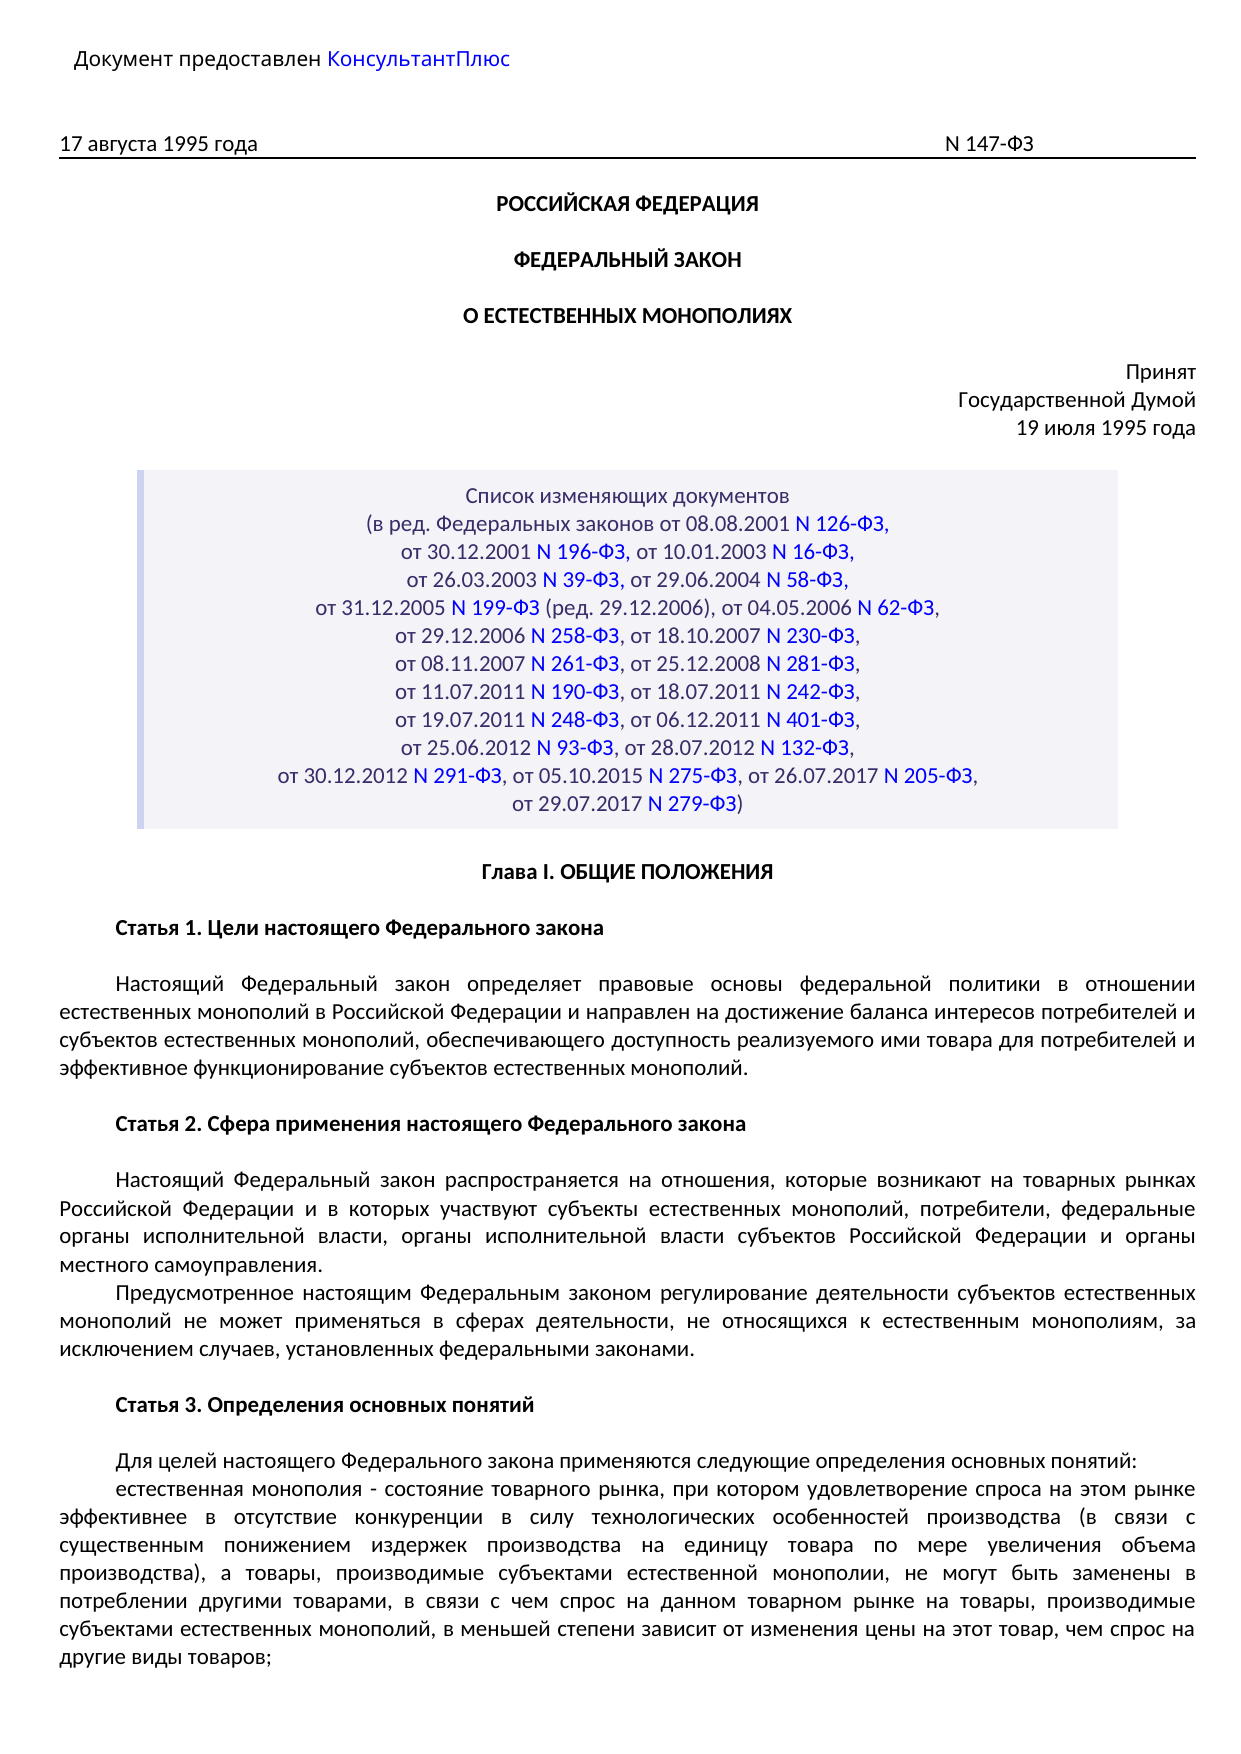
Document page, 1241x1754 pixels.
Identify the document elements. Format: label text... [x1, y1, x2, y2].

text Принят [59, 357, 1196, 386]
text Настоящий Федеральный закон определяет правовые основы федеральной политики в отношении естественных монополий в Российской Федерации и направлен на достижение баланса интересов потребителей и субъектов естественных монополий, обеспечивающего доступность реализуемого ими товара для потребителей и эффективное функционирование субъектов естественных монополий. [59, 969, 1196, 1082]
table_header N 147-ФЗ [546, 129, 1033, 157]
text Предусмотренное настоящим Федеральным законом регулирование деятельности субъектов естественных монополий не может применяться в сферах деятельности, не относящихся к естественным монополиям, за исключением случаев, установленных федеральными законами. [59, 1278, 1196, 1362]
text Для целей настоящего Федерального закона применяются следующие определения основных понятий: [59, 1446, 1196, 1474]
title Документ предоставлен КонсультантПлюс [74, 44, 1196, 101]
title Статья 1. Цели настоящего Федерального закона [59, 913, 1196, 941]
title О ЕСТЕСТВЕННЫХ МОНОПОЛИЯХ [59, 301, 1196, 329]
title ФЕДЕРАЛЬНЫЙ ЗАКОН [59, 245, 1196, 273]
text естественная монополия - состояние товарного рынка, при котором удовлетворение спроса на этом рынке эффективнее в отсутствие конкуренции в силу технологических особенностей производства (в связи с существенным понижением издержек производства на единицу товара по мере увеличения объема производства), а товары, производимые субъектами естественной монополии, не могут быть заменены в потреблении другими товарами, в связи с чем спрос на данном товарном рынке на товары, производимые субъектами естественных монополий, в меньшей степени зависит от изменения цены на этот товар, чем спрос на другие виды товаров; [59, 1474, 1196, 1670]
title Статья 2. Сфера применения настоящего Федерального закона [59, 1109, 1196, 1138]
text Государственной Думой [59, 386, 1196, 413]
table_header Список изменяющих документов (в ред. Федеральных законов от 08.08.2001 N 126-ФЗ, от 30.12.2001 N 196-ФЗ, от 10.01.2003 N 16-ФЗ, от 26.03.2003 N 39-ФЗ, от 29.06.2004 N 58-ФЗ, от 31.12.2005 N 199-ФЗ (ред. 29.12.2006), от 04.05.2006 N 62-ФЗ, от 29.12.2006 N 258-ФЗ, от 18.10.2007 N 230-ФЗ, от 08.11.2007 N 261-ФЗ, от 25.12.2008 N 281-ФЗ, от 11.07.2011 N 190-ФЗ, от 18.07.2011 N 242-ФЗ, от 19.07.2011 N 248-ФЗ, от 06.12.2011 N 401-ФЗ, от 25.06.2012 N 93-ФЗ, от 28.07.2012 N 132-ФЗ, от 30.12.2012 N 291-ФЗ, от 05.10.2015 N 275-ФЗ, от 26.07.2017 N 205-ФЗ, от 29.07.2017 N 279-ФЗ) [144, 470, 1112, 829]
title РОССИЙСКАЯ ФЕДЕРАЦИЯ [59, 189, 1196, 217]
title Глава I. ОБЩИЕ ПОЛОЖЕНИЯ [59, 857, 1196, 885]
title Статья 3. Определения основных понятий [59, 1390, 1196, 1418]
text 19 июля 1995 года [59, 413, 1196, 442]
text Настоящий Федеральный закон распространяется на отношения, которые возникают на товарных рынках Российской Федерации и в которых участвуют субъекты естественных монополий, потребители, федеральные органы исполнительной власти, органы исполнительной власти субъектов Российской Федерации и органы местного самоуправления. [59, 1166, 1196, 1278]
table_header 17 августа 1995 года [59, 129, 546, 157]
